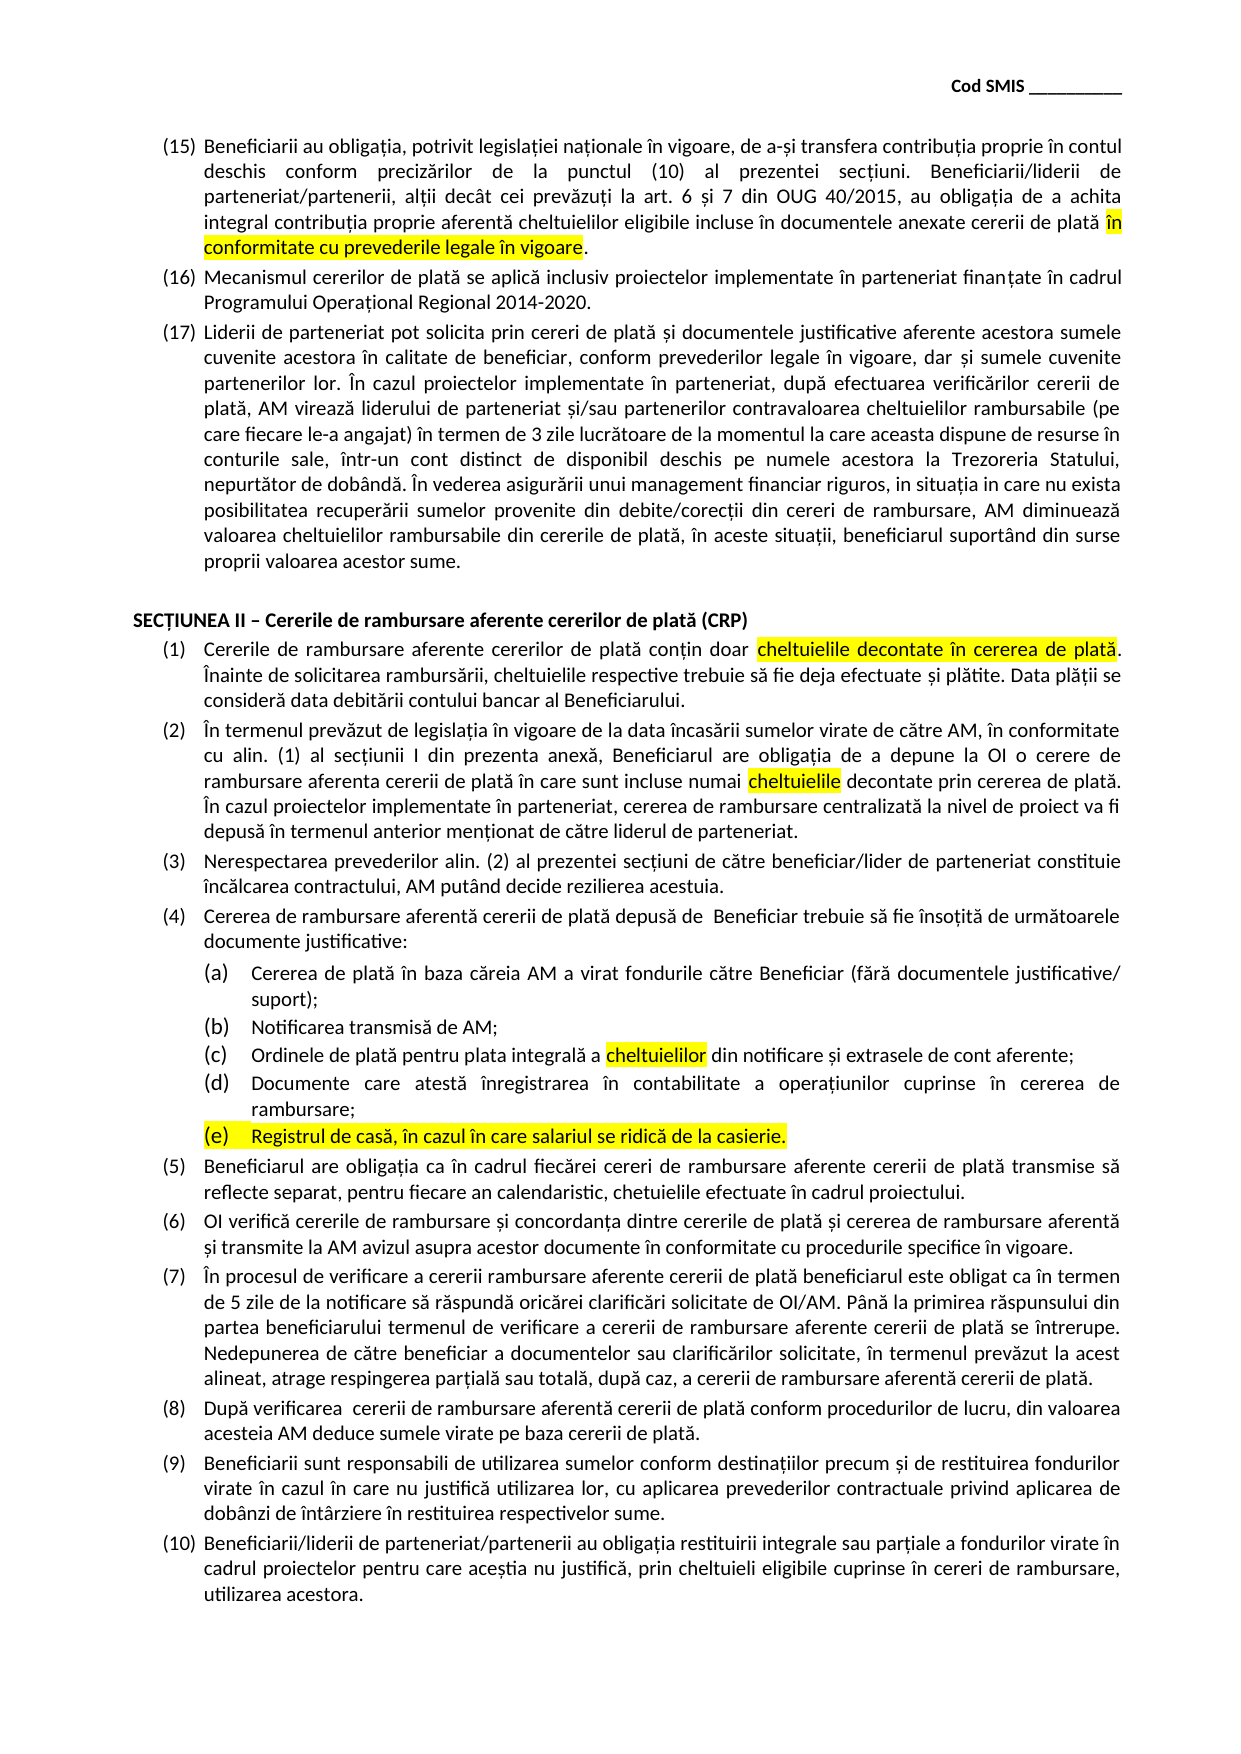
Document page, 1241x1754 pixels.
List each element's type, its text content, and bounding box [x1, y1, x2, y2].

text Mecanismul cererilor de plată se aplică inclusiv proiectelor implementate în parteneriat finanţate în cadrul Programului Operaţional Regional 2014-2020. [162, 264, 1122, 315]
text SECŢIUNEA II – Cererile de rambursare aferente cererilor de plată (CRP) [133, 607, 1122, 632]
text Notificarea transmisă de AM; [204, 1012, 1122, 1040]
text Documente care atestă înregistrarea în contabilitate a operațiunilor cuprinse în cererea de rambursare; [204, 1068, 1122, 1121]
text Liderii de parteneriat pot solicita prin cereri de plată şi documentele justificative aferente acestora sumele cuvenite acestora în calitate de beneficiar, conform prevederilor legale în vigoare, dar şi sumele cuvenite partenerilor lor. În cazul proiectelor implementate în parteneriat, după efectuarea verificărilor cererii de plată, AM virează liderului de parteneriat și/sau partenerilor contravaloarea cheltuielilor rambursabile (pe care fiecare le-a angajat) în termen de 3 zile lucrătoare de la momentul la care aceasta dispune de resurse în conturile sale, într-un cont distinct de disponibil deschis pe numele acestora la Trezoreria Statului, nepurtător de dobândă. În vederea asigurării unui management financiar riguros, in situația in care nu exista posibilitatea recuperării sumelor provenite din debite/corecții din cereri de rambursare, AM diminuează valoarea cheltuielilor rambursabile din cererile de plată, în aceste situații, beneficiarul suportând din surse proprii valoarea acestor sume. [162, 319, 1122, 573]
text Beneficiarul are obligația ca în cadrul fiecărei cereri de rambursare aferente cererii de plată transmise să reflecte separat, pentru fiecare an calendaristic, chetuielile efectuate în cadrul proiectului. [162, 1153, 1122, 1204]
text Beneficiarii au obligaţia, potrivit legislaţiei naţionale în vigoare, de a-şi transfera contribuţia proprie în contul deschis conform precizărilor de la punctul (10) al prezentei secţiuni. Beneficiarii/liderii de parteneriat/partenerii, alţii decât cei prevăzuţi la art. 6 şi 7 din OUG 40/2015, au obligaţia de a achita integral contribuţia proprie aferentă cheltuielilor eligibile incluse în documentele anexate cererii de plată în conformitate cu prevederile legale în vigoare. [162, 133, 1122, 260]
list În termenul prevăzut de legislația în vigoare de la data încasării sumelor virate de către AM, în conformitate cu alin. (1) al secţiunii I din prezenta anexă, Beneficiarul are obligația de a depune la OI o cerere de rambursare aferenta cererii de plată în care sunt incluse numai cheltuielile decontate prin cererea de plată. În cazul proiectelor implementate în parteneriat, cererea de rambursare centralizată la nivel de proiect va fi depusă în termenul anterior menționat de către liderul de parteneriat. [162, 717, 1122, 844]
list Nerespectarea prevederilor alin. (2) al prezentei secțiuni de către beneficiar/lider de parteneriat constituie încălcarea contractului, AM putând decide rezilierea acestuia. [162, 848, 1122, 899]
list Cererile de rambursare aferente cererilor de plată conțin doar cheltuielile decontate în cererea de plată. Înainte de solicitarea rambursării, cheltuielile respective trebuie să fie deja efectuate şi plătite. Data plăţii se consideră data debitării contului bancar al Beneficiarului. [162, 637, 1122, 713]
text Cererea de plată în baza căreia AM a virat fondurile către Beneficiar (fără documentele justificative/ suport); [204, 958, 1122, 1012]
text Ordinele de plată pentru plata integrală a cheltuielilor din notificare și extrasele de cont aferente; [204, 1040, 1122, 1068]
text Beneficiarii sunt responsabili de utilizarea sumelor conform destinațiilor precum și de restituirea fondurilor virate în cazul în care nu justifică utilizarea lor, cu aplicarea prevederilor contractuale privind aplicarea de dobânzi de întârziere în restituirea respectivelor sume. [162, 1450, 1122, 1526]
text Beneficiarii/liderii de parteneriat/partenerii au obligația restituirii integrale sau parțiale a fondurilor virate în cadrul proiectelor pentru care aceștia nu justifică, prin cheltuieli eligibile cuprinse în cereri de rambursare, utilizarea acestora. [162, 1530, 1122, 1606]
list Cererea de rambursare aferentă cererii de plată depusă de Beneficiar trebuie să fie însoțită de următoarele documente justificative: [162, 903, 1122, 954]
text După verificarea cererii de rambursare aferentă cererii de plată conform procedurilor de lucru, din valoarea acesteia AM deduce sumele virate pe baza cererii de plată. [162, 1395, 1122, 1446]
text Registrul de casă, în cazul în care salariul se ridică de la casierie. [251, 1121, 1122, 1149]
text În procesul de verificare a cererii rambursare aferente cererii de plată beneficiarul este obligat ca în termen de 5 zile de la notificare să răspundă oricărei clarificări solicitate de OI/AM. Până la primirea răspunsului din partea beneficiarului termenul de verificare a cererii de rambursare aferente cererii de plată se întrerupe. Nedepunerea de către beneficiar a documentelor sau clarificărilor solicitate, în termenul prevăzut la acest alineat, atrage respingerea parţială sau totală, după caz, a cererii de rambursare aferentă cererii de plată. [162, 1263, 1122, 1391]
text OI verifică cererile de rambursare și concordanța dintre cererile de plată și cererea de rambursare aferentă și transmite la AM avizul asupra acestor documente în conformitate cu procedurile specifice în vigoare. [162, 1208, 1122, 1259]
